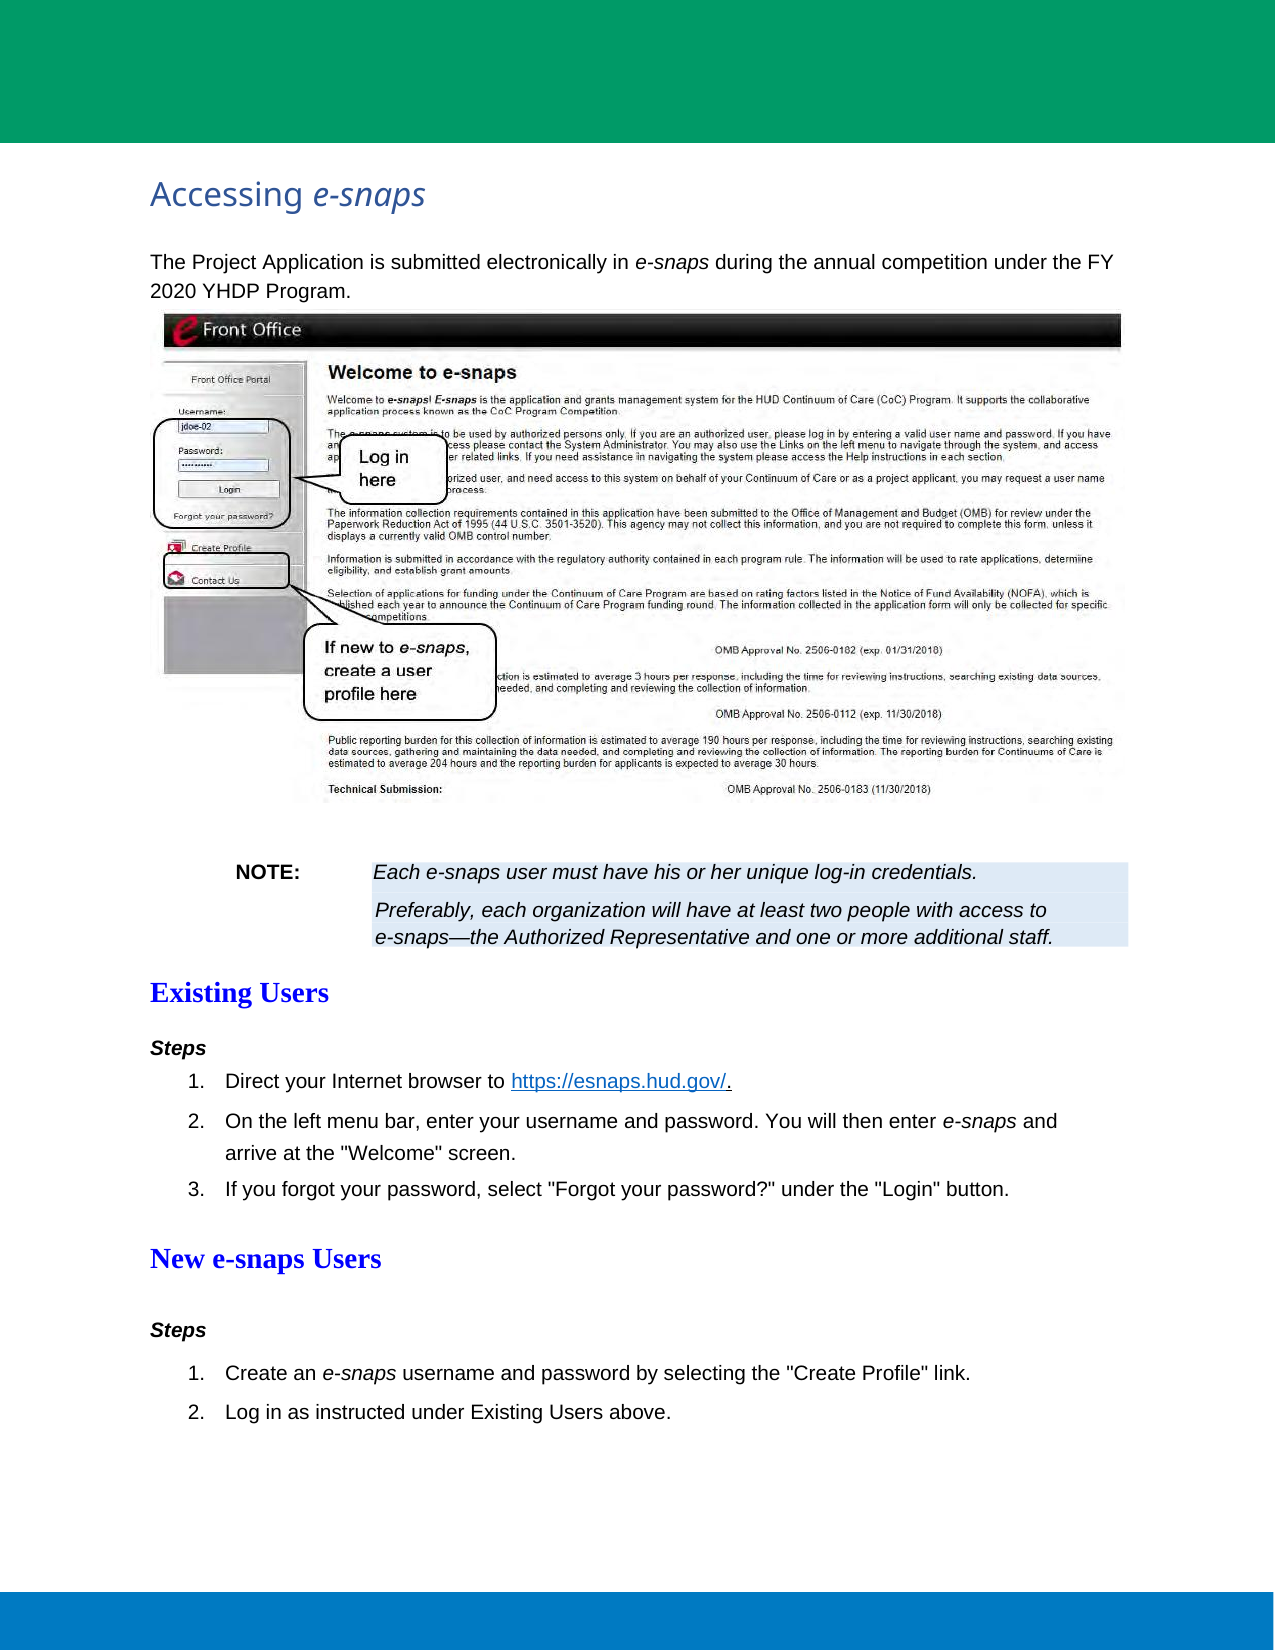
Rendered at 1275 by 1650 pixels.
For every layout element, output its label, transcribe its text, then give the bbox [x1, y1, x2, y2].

list Create an e-snaps username and password by selecting the "Create Profile" link. [188, 1360, 1125, 1384]
list Log in as instructed under Existing Users above. [188, 1400, 1125, 1424]
text Preferably, each organization will have at least two people with access to e-snaps—the Authorized Representative and one or more additional staff. [375, 898, 1073, 949]
subtitle Existing Users [150, 976, 1125, 1009]
text Steps [150, 1318, 1125, 1342]
picture [0, 0, 1275, 143]
picture [150, 309, 1125, 806]
subtitle New e-snaps Users [150, 1241, 1125, 1275]
list Direct your Internet browser to https://esnaps.hud.gov/. [188, 1069, 1125, 1093]
text The Project Application is submitted electronically in e-snaps during the annual competition under the FY 2020 YHDP Program. [150, 249, 1114, 309]
text Steps [150, 1036, 1125, 1059]
subtitle Accessing e-snaps [150, 171, 1125, 216]
list On the left menu bar, enter your username and password. You will then enter e-snaps and arrive at the "Welcome" screen. [188, 1109, 1114, 1165]
text NOTE: Each e-snaps user must have his or her unique log-in credentials. [235, 860, 1125, 884]
list If you forgot your password, select "Forgot your password?" under the "Login" button. [188, 1176, 1125, 1200]
